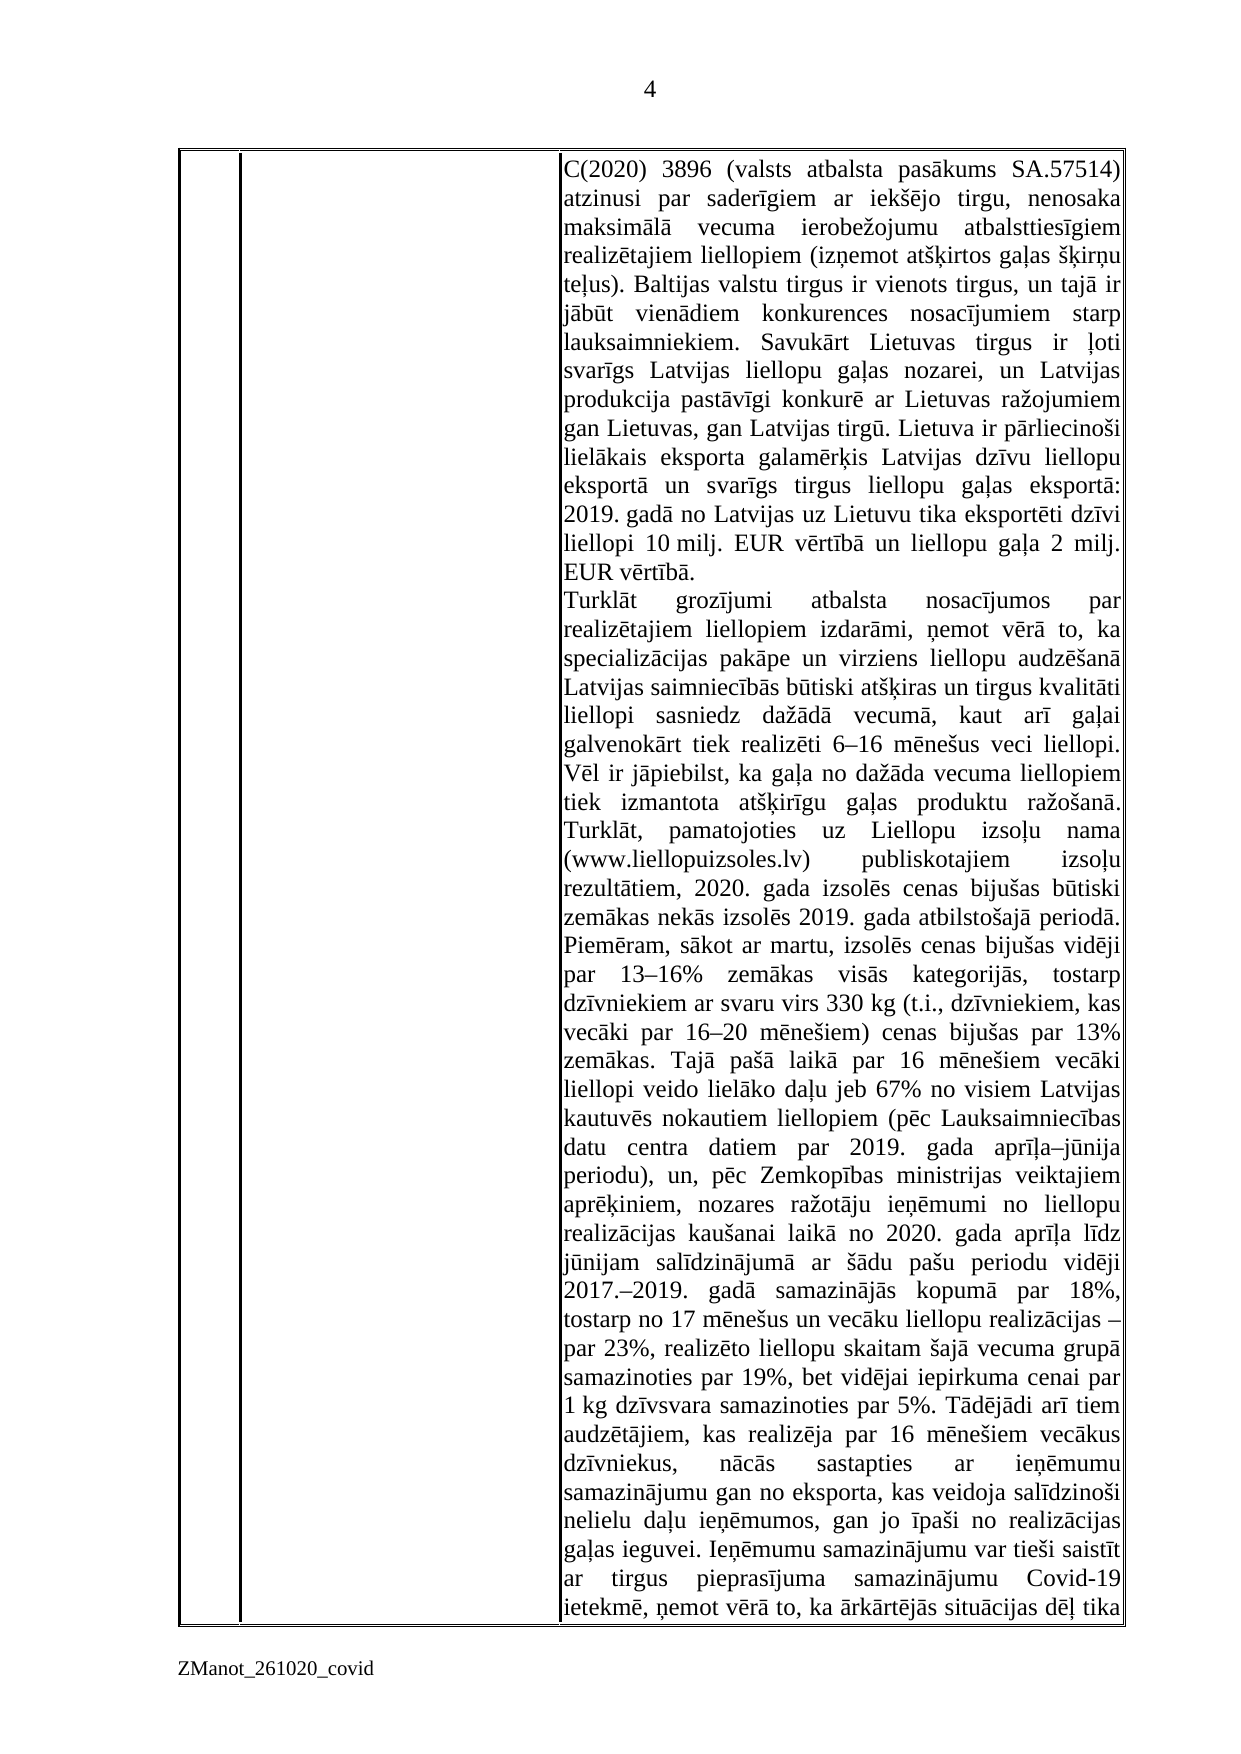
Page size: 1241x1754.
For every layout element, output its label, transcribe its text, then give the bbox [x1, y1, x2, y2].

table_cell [560, 151, 1123, 1623]
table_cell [240, 149, 560, 1623]
table_cell 2. [180, 149, 240, 1623]
